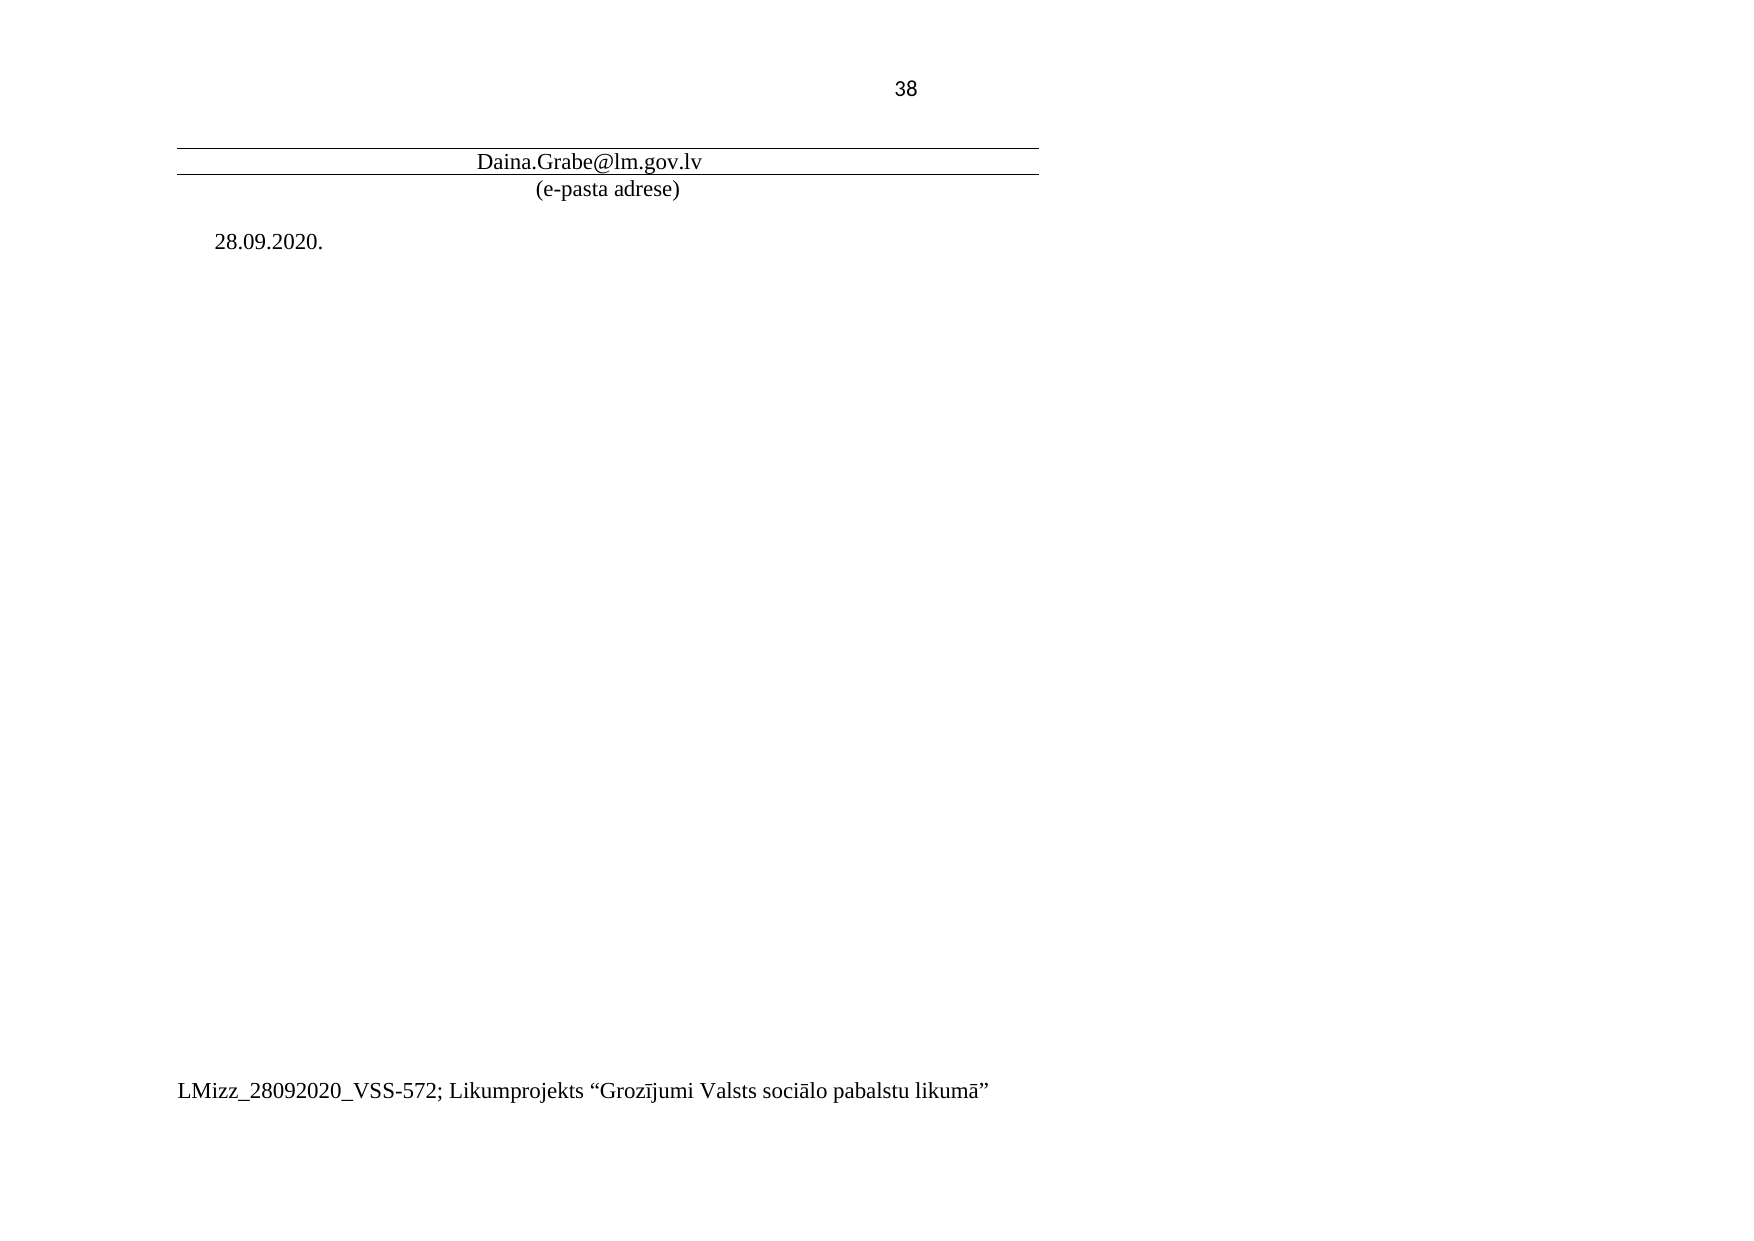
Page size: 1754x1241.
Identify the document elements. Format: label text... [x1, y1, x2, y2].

table_cell (e-pasta adrese) [177, 175, 1038, 201]
text 28.09.2020. [214, 228, 1636, 254]
table_cell Daina.Grabe@lm.gov.lv [177, 149, 1038, 174]
